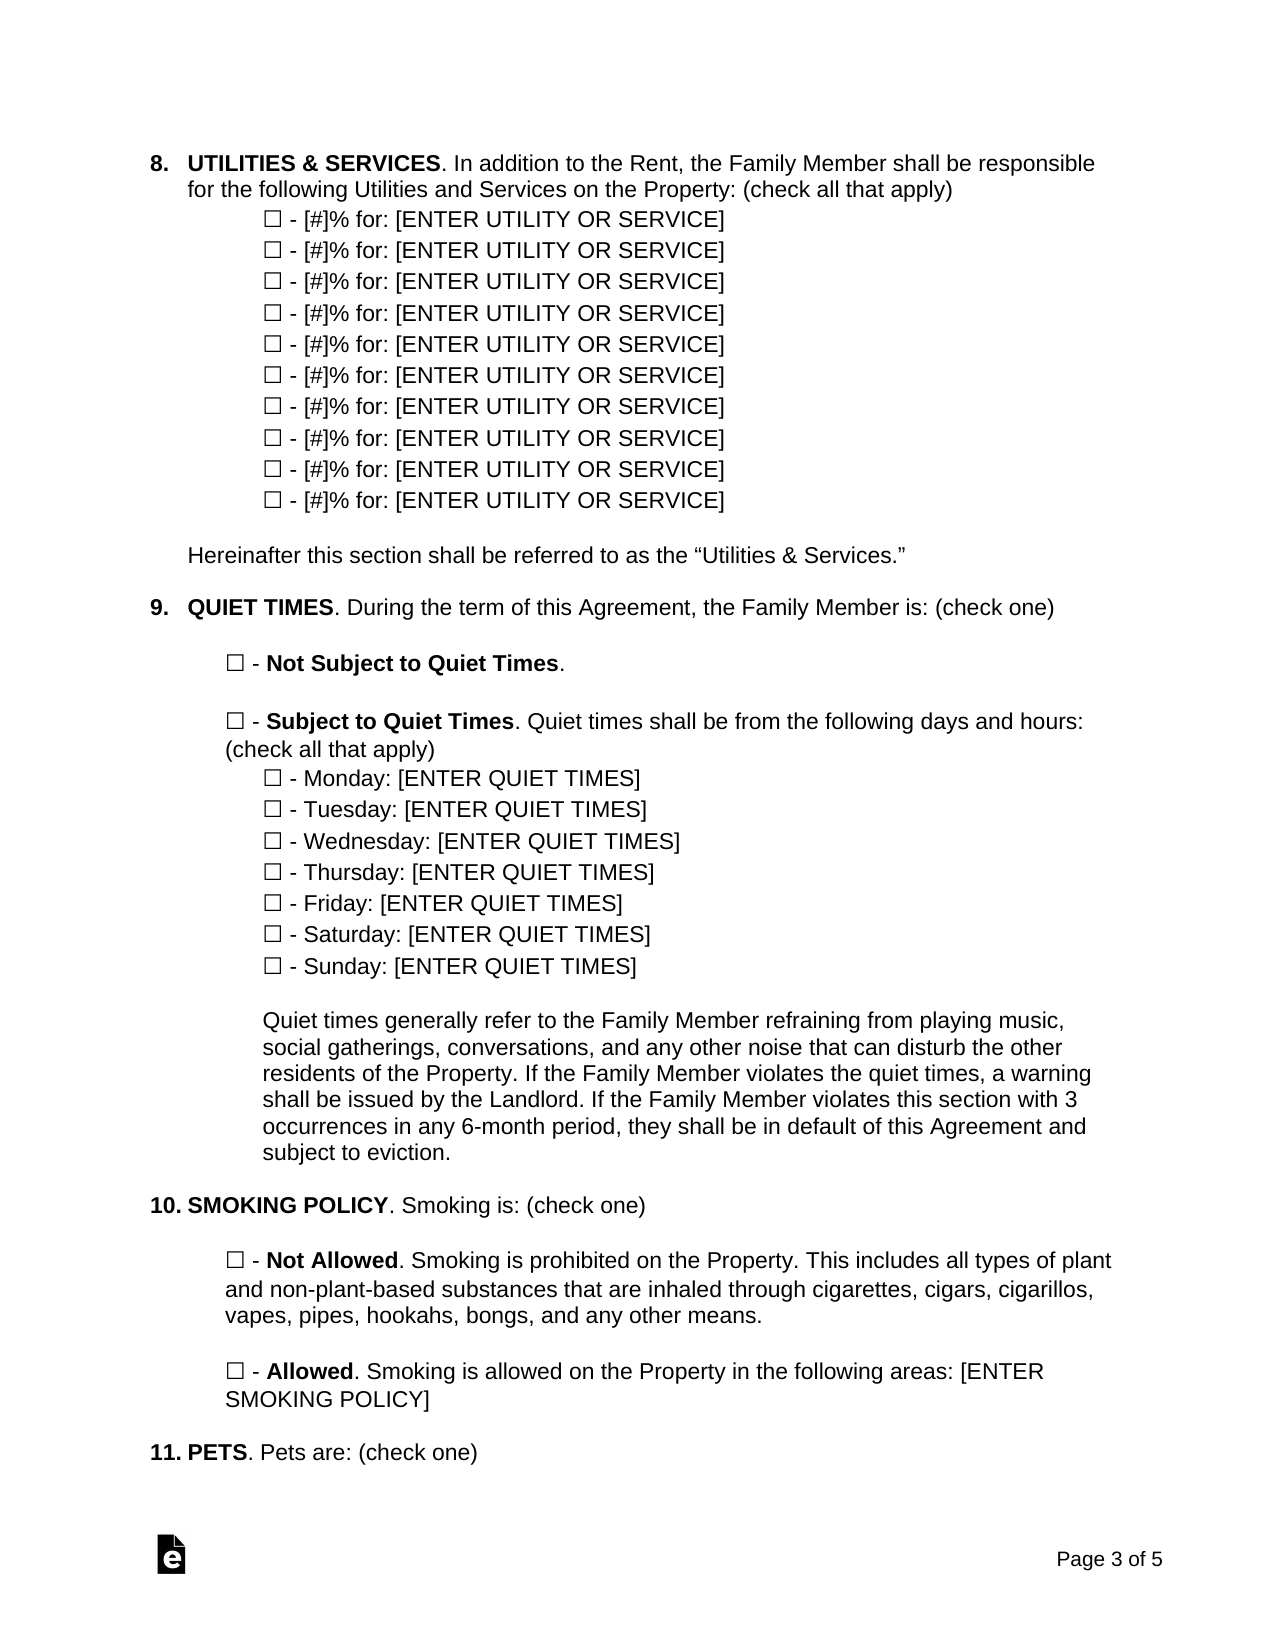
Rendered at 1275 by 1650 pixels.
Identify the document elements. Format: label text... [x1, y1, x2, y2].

text - Allowed. Smoking is allowed on the Property in the following areas: [ENTER SMOKING POLICY] [225, 1355, 1125, 1412]
text - [#]% for: [ENTER UTILITY OR SERVICE] [262, 453, 1125, 484]
text - Thursday: [ENTER QUIET TIMES] [262, 856, 1125, 887]
text - Friday: [ENTER QUIET TIMES] [262, 887, 1125, 918]
text - Saturday: [ENTER QUIET TIMES] [262, 918, 1125, 950]
text - Not Subject to Quiet Times. [225, 647, 1125, 678]
text - Monday: [ENTER QUIET TIMES] [262, 762, 1125, 793]
text - Subject to Quiet Times. Quiet times shall be from the following days and hours: (check all that apply) [225, 704, 1125, 762]
text - Wednesday: [ENTER QUIET TIMES] [262, 825, 1125, 856]
text - Sunday: [ENTER QUIET TIMES] [262, 950, 1125, 981]
text - [#]% for: [ENTER UTILITY OR SERVICE] [262, 265, 1125, 296]
text - Not Allowed. Smoking is prohibited on the Property. This includes all types of plant and non-plant-based substances that are inhaled through cigarettes, cigars, cigarillos, vapes, pipes, hookahs, bongs, and any other means. [225, 1244, 1125, 1328]
list QUIET TIMES. During the term of this Agreement, the Family Member is: (check one) [150, 594, 1125, 621]
text Quiet times generally refer to the Family Member refraining from playing music, social gatherings, conversations, and any other noise that can disturb the other residents of the Property. If the Family Member violates the quiet times, a warning shall be issued by the Landlord. If the Family Member violates this section with 3 occurrences in any 6-month period, they shall be in default of this Agreement and subject to eviction. [262, 1007, 1125, 1165]
picture [150, 1533, 192, 1575]
text - [#]% for: [ENTER UTILITY OR SERVICE] [262, 203, 1125, 234]
text - [#]% for: [ENTER UTILITY OR SERVICE] [262, 328, 1125, 359]
text - [#]% for: [ENTER UTILITY OR SERVICE] [262, 390, 1125, 421]
text - [#]% for: [ENTER UTILITY OR SERVICE] [262, 421, 1125, 453]
text Hereinafter this section shall be referred to as the “Utilities & Services.” [187, 542, 1125, 568]
text - [#]% for: [ENTER UTILITY OR SERVICE] [262, 296, 1125, 328]
text - [#]% for: [ENTER UTILITY OR SERVICE] [262, 359, 1125, 390]
text - [#]% for: [ENTER UTILITY OR SERVICE] [262, 484, 1125, 515]
text - [#]% for: [ENTER UTILITY OR SERVICE] [262, 234, 1125, 265]
list PETS. Pets are: (check one) [150, 1439, 1125, 1465]
list SMOKING POLICY. Smoking is: (check one) [150, 1192, 1125, 1218]
list UTILITIES & SERVICES. In addition to the Rent, the Family Member shall be responsible for the following Utilities and Services on the Property: (check all that apply) [150, 150, 1125, 203]
text - Tuesday: [ENTER QUIET TIMES] [262, 793, 1125, 825]
